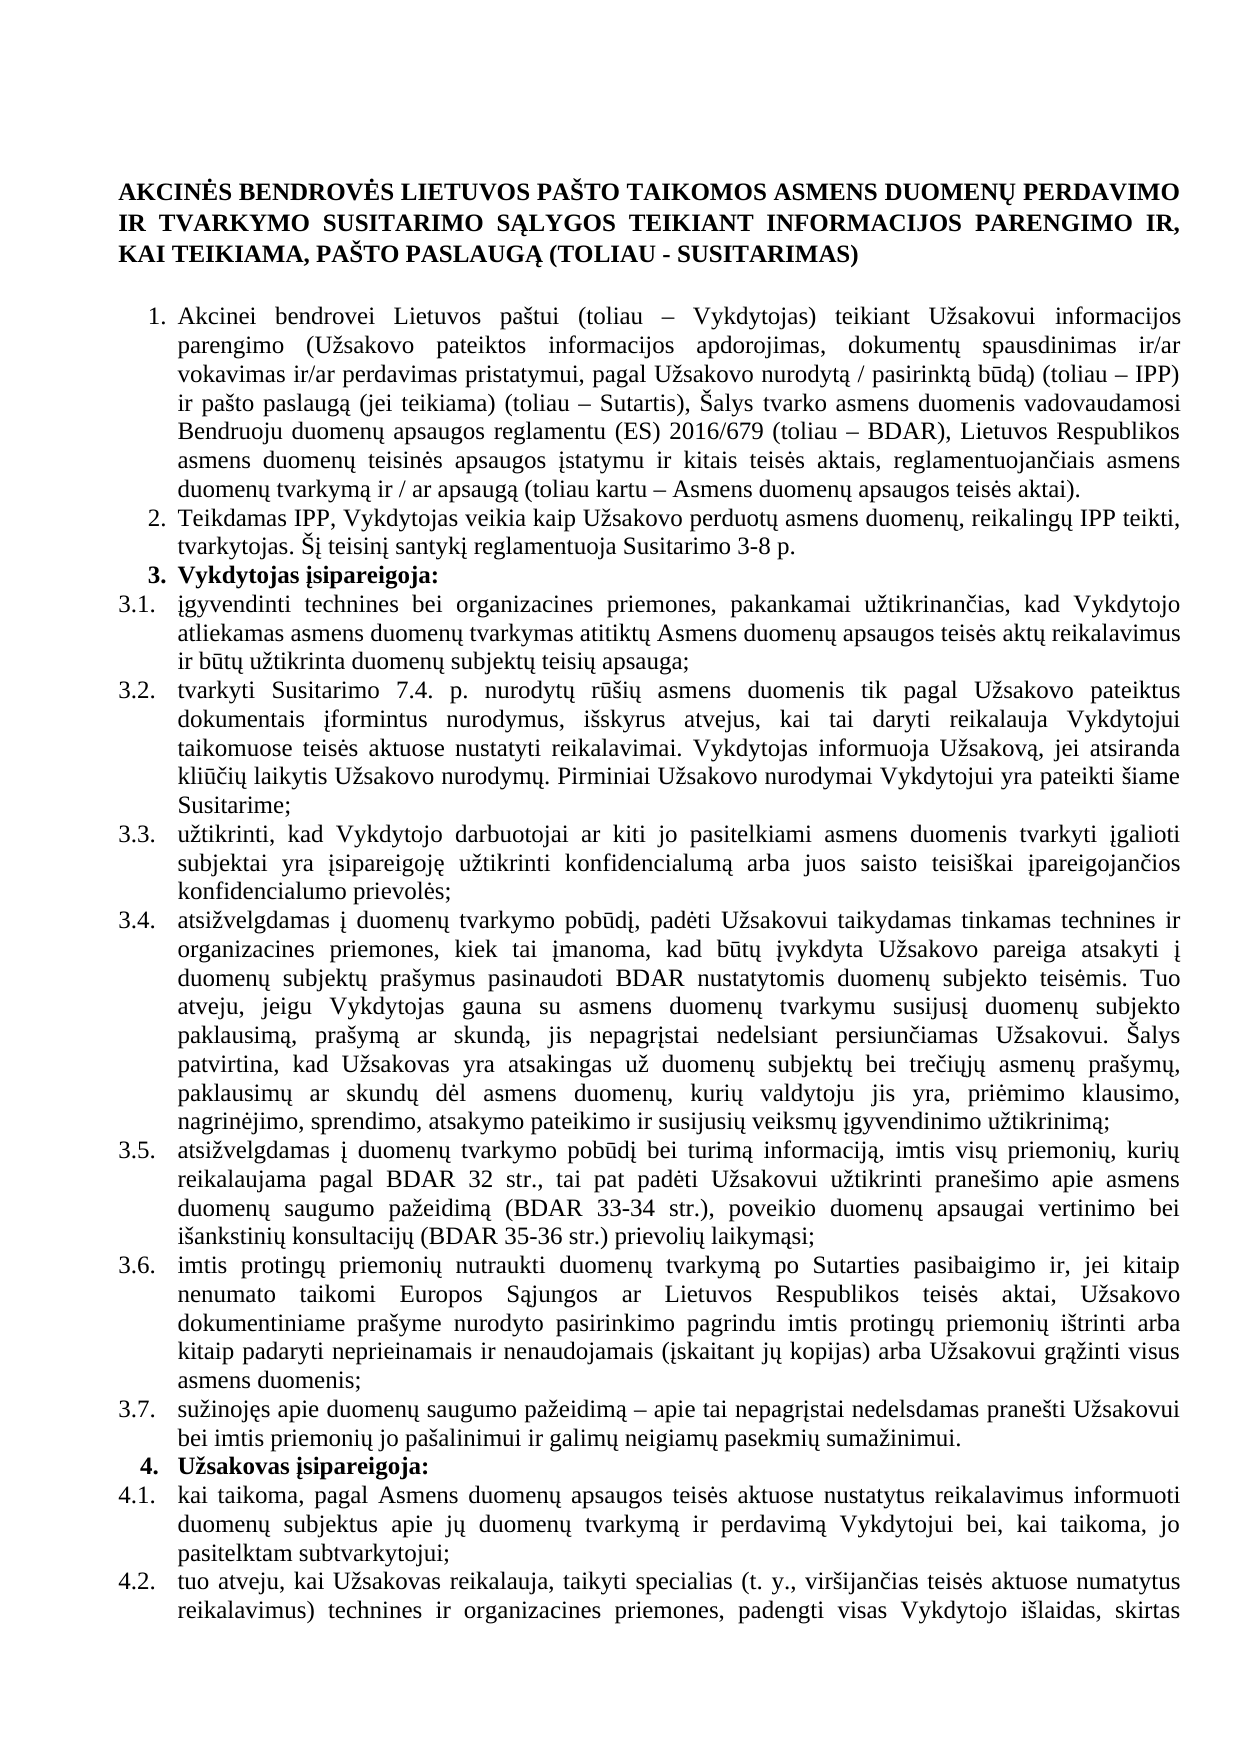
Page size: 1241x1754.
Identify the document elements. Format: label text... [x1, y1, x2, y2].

list Vykdytojas įsipareigoja: [148, 560, 1181, 589]
list Užsakovas įsipareigoja: [140, 1451, 1181, 1480]
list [118, 1566, 1181, 1624]
list atsižvelgdamas į duomenų tvarkymo pobūdį bei turimą informaciją, imtis visų priemonių, kurių reikalaujama pagal BDAR 32 str., tai pat padėti Užsakovui užtikrinti pranešimo apie asmens duomenų saugumo pažeidimą (BDAR 33-34 str.), poveikio duomenų apsaugai vertinimo bei išankstinių konsultacijų (BDAR 35-36 str.) prievolių laikymąsi; [118, 1135, 1181, 1250]
list atsižvelgdamas į duomenų tvarkymo pobūdį, padėti Užsakovui taikydamas tinkamas technines ir organizacines priemones, kiek tai įmanoma, kad būtų įvykdyta Užsakovo pareiga atsakyti į duomenų subjektų prašymus pasinaudoti BDAR nustatytomis duomenų subjekto teisėmis. Tuo atveju, jeigu Vykdytojas gauna su asmens duomenų tvarkymu susijusį duomenų subjekto paklausimą, prašymą ar skundą, jis nepagrįstai nedelsiant persiunčiamas Užsakovui. Šalys patvirtina, kad Užsakovas yra atsakingas už duomenų subjektų bei trečiųjų asmenų prašymų, paklausimų ar skundų dėl asmens duomenų, kurių valdytoju jis yra, priėmimo klausimo, nagrinėjimo, sprendimo, atsakymo pateikimo ir susijusių veiksmų įgyvendinimo užtikrinimą; [118, 905, 1181, 1135]
list Akcinei bendrovei Lietuvos paštui (toliau – Vykdytojas) teikiant Užsakovui informacijos parengimo (Užsakovo pateiktos informacijos apdorojimas, dokumentų spausdinimas ir/ar vokavimas ir/ar perdavimas pristatymui, pagal Užsakovo nurodytą / pasirinktą būdą) (toliau – IPP) ir pašto paslaugą (jei teikiama) (toliau – Sutartis), Šalys tvarko asmens duomenis vadovaudamosi Bendruoju duomenų apsaugos reglamentu (ES) 2016/679 (toliau – BDAR), Lietuvos Respublikos asmens duomenų teisinės apsaugos įstatymu ir kitais teisės aktais, reglamentuojančiais asmens duomenų tvarkymą ir / ar apsaugą (toliau kartu – Asmens duomenų apsaugos teisės aktai). [148, 301, 1181, 503]
list Teikdamas IPP, Vykdytojas veikia kaip Užsakovo perduotų asmens duomenų, reikalingų IPP teikti, tvarkytojas. Šį teisinį santykį reglamentuoja Susitarimo 3-8 p. [148, 503, 1181, 560]
text AKCINĖS BENDROVĖS LIETUVOS PAŠTO TAIKOMOS ASMENS DUOMENŲ PERDAVIMO IR TVARKYMO SUSITARIMO SĄLYGOS TEIKIANT INFORMACIJOS PARENGIMO IR, KAI TEIKIAMA, PAŠTO PASLAUGĄ (TOLIAU - SUSITARIMAS) [118, 177, 1181, 268]
list imtis protingų priemonių nutraukti duomenų tvarkymą po Sutarties pasibaigimo ir, jei kitaip nenumato taikomi Europos Sąjungos ar Lietuvos Respublikos teisės aktai, Užsakovo dokumentiniame prašyme nurodyto pasirinkimo pagrindu imtis protingų priemonių ištrinti arba kitaip padaryti neprieinamais ir nenaudojamais (įskaitant jų kopijas) arba Užsakovui grąžinti visus asmens duomenis; [118, 1250, 1181, 1394]
list sužinojęs apie duomenų saugumo pažeidimą – apie tai nepagrįstai nedelsdamas pranešti Užsakovui bei imtis priemonių jo pašalinimui ir galimų neigiamų pasekmių sumažinimui. [118, 1394, 1181, 1451]
list užtikrinti, kad Vykdytojo darbuotojai ar kiti jo pasitelkiami asmens duomenis tvarkyti įgalioti subjektai yra įsipareigoję užtikrinti konfidencialumą arba juos saisto teisiškai įpareigojančios konfidencialumo prievolės; [118, 819, 1181, 905]
list įgyvendinti technines bei organizacines priemones, pakankamai užtikrinančias, kad Vykdytojo atliekamas asmens duomenų tvarkymas atitiktų Asmens duomenų apsaugos teisės aktų reikalavimus ir būtų užtikrinta duomenų subjektų teisių apsauga; [118, 589, 1181, 675]
list tvarkyti Susitarimo 7.4. p. nurodytų rūšių asmens duomenis tik pagal Užsakovo pateiktus dokumentais įformintus nurodymus, išskyrus atvejus, kai tai daryti reikalauja Vykdytojui taikomuose teisės aktuose nustatyti reikalavimai. Vykdytojas informuoja Užsakovą, jei atsiranda kliūčių laikytis Užsakovo nurodymų. Pirminiai Užsakovo nurodymai Vykdytojui yra pateikti šiame Susitarime; [118, 675, 1181, 819]
list kai taikoma, pagal Asmens duomenų apsaugos teisės aktuose nustatytus reikalavimus informuoti duomenų subjektus apie jų duomenų tvarkymą ir perdavimą Vykdytojui bei, kai taikoma, jo pasitelktam subtvarkytojui; [118, 1480, 1181, 1566]
